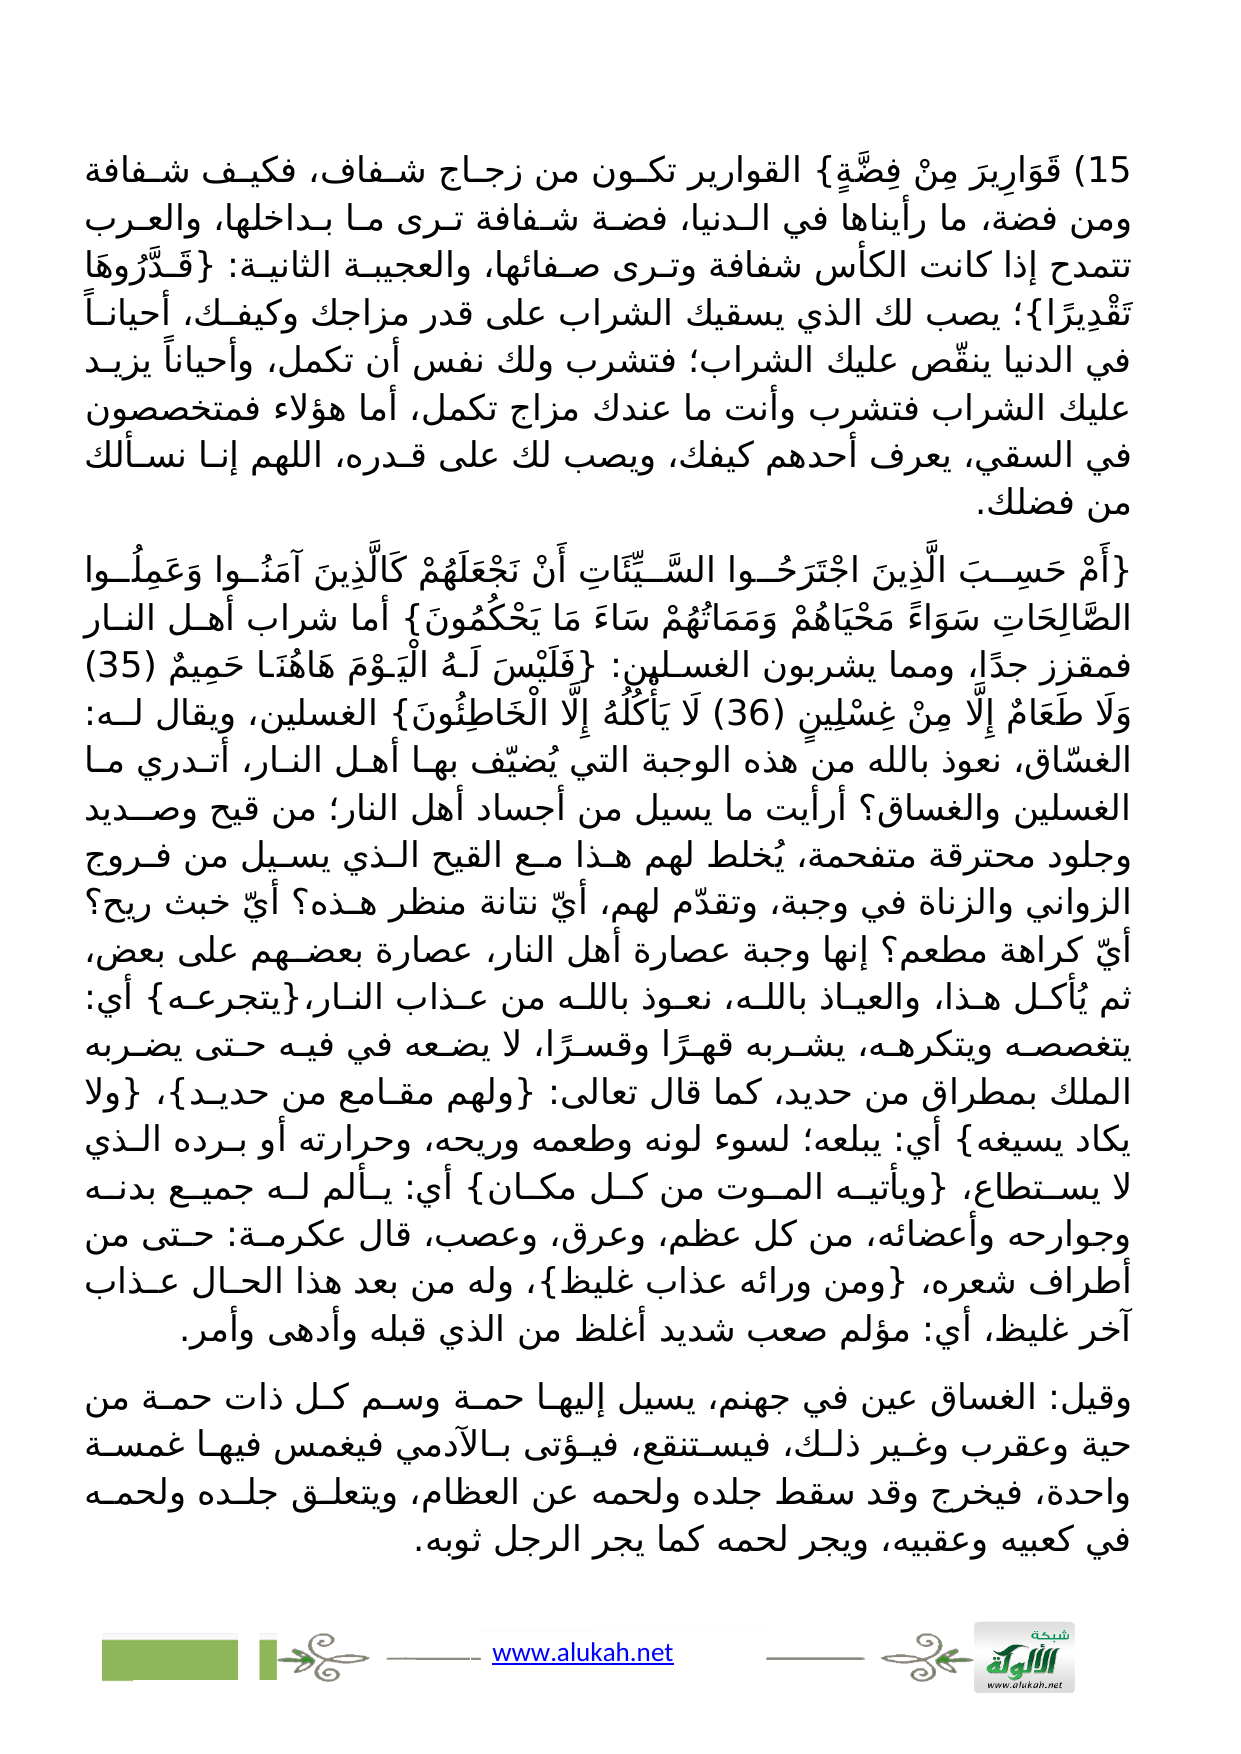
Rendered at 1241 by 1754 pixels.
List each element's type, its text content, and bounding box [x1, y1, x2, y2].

picture [100, 1618, 1076, 1700]
text وقيل: الغساق عين في جهنم، يسيل إليها حمة وسم كل ذات حمة من حية وعقرب وغير ذلك، فيستنقع، فيؤتى بالآدمي فيغمس فيها غمسة واحدة، فيخرج وقد سقط جلده ولحمه عن العظام، ويتعلق جلده ولحمه في كعبيه وعقبيه، ويجر لحمه كما يجر الرجل ثوبه. [84, 1377, 1132, 1560]
text {أَمْ حَسِبَ الَّذِينَ اجْتَرَحُوا السَّيِّئَاتِ أَنْ نَجْعَلَهُمْ كَالَّذِينَ آمَنُوا وَعَمِلُوا الصَّالِحَاتِ سَوَاءً مَحْيَاهُمْ وَمَمَاتُهُمْ سَاءَ مَا يَحْكُمُونَ} أما شراب أهل النار فمقزز جدًا، ومما يشربون الغسلين: {فَلَيْسَ لَهُ الْيَوْمَ هَاهُنَا حَمِيمٌ (35) وَلَا طَعَامٌ إِلَّا مِنْ غِسْلِينٍ (36) لَا يَأْكُلُهُ إِلَّا الْخَاطِئُونَ} الغسلين، ويقال له: الغسّاق، نعوذ بالله من هذه الوجبة التي يُضيّف بها أهل النار، أتدري ما الغسلين والغساق؟ أرأيت ما يسيل من أجساد أهل النار؛ من قيح وصديد وجلود محترقة متفحمة، يُخلط لهم هذا مع القيح الذي يسيل من فروج الزواني والزناة في وجبة، وتقدّم لهم، أيّ نتانة منظر هذه؟ أيّ خبث ريح؟ أيّ كراهة مطعم؟ إنها وجبة عصارة أهل النار، عصارة بعضهم على بعض، ثم يُأكل هذا، والعياذ بالله، نعوذ بالله من عذاب النار،{يتجرعه} أي: يتغصصه ويتكرهه، يشربه قهرًا وقسرًا، لا يضعه في فيه حتى يضربه الملك بمطراق من حديد، كما قال تعالى: {ولهم مقامع من حديد}، {ولا يكاد يسيغه} أي: يبلعه؛ لسوء لونه وطعمه وريحه، وحرارته أو برده الذي لا يستطاع، {ويأتيه الموت من كل مكان} أي: يألم له جميع بدنه وجوارحه وأعضائه، من كل عظم، وعرق، وعصب، قال عكرمة: حتى من أطراف شعره، {ومن ورائه عذاب غليظ}، وله من بعد هذا الحال عذاب آخر غليظ، أي: مؤلم صعب شديد أغلظ من الذي قبله وأدهى وأمر. [84, 550, 1132, 1349]
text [84, 150, 1132, 523]
